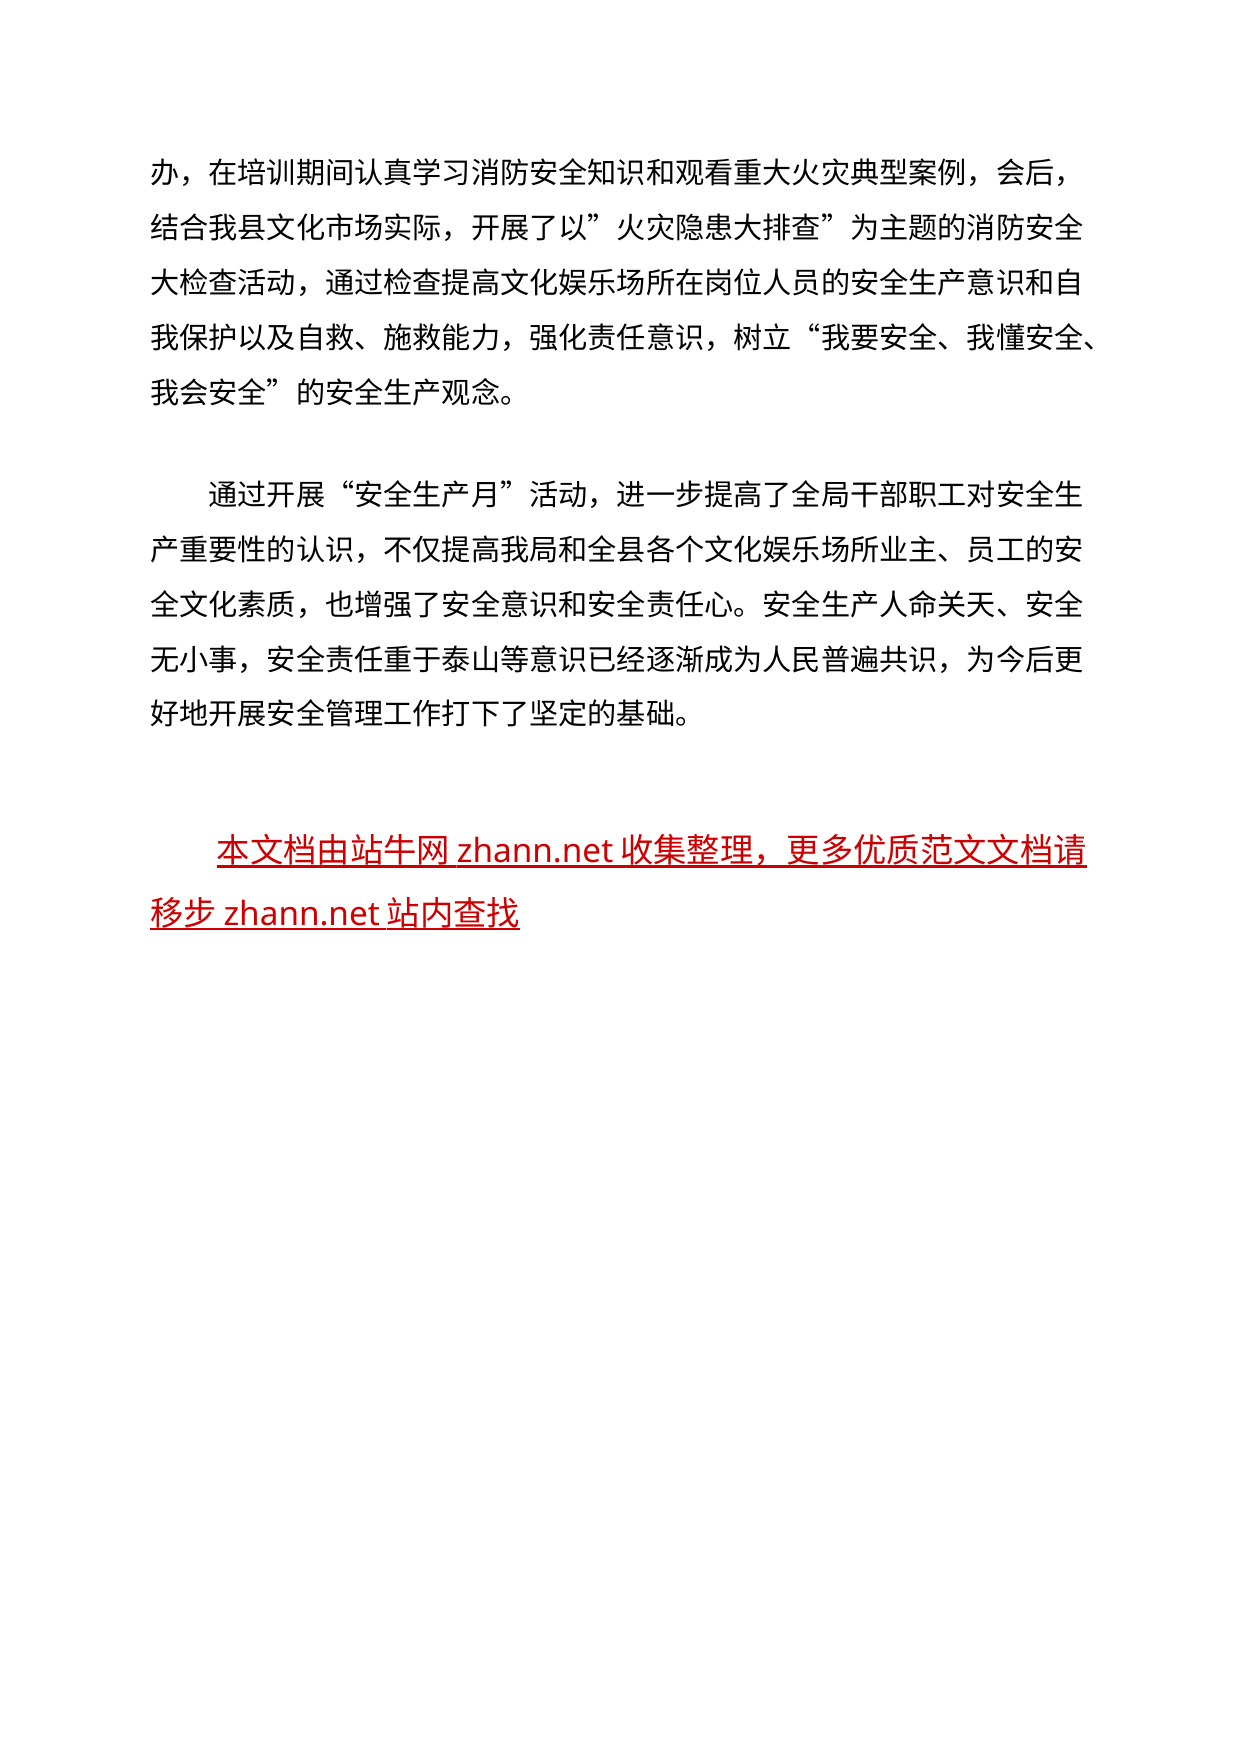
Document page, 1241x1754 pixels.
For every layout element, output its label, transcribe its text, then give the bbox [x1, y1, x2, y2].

text 本文档由站牛网zhann.net收集整理，更多优质范文文档请移步zhann.net站内查找 [150, 824, 1090, 935]
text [150, 150, 1090, 412]
text 通过开展“安全生产月”活动，进一步提高了全局干部职工对安全生产重要性的认识，不仅提高我局和全县各个文化娱乐场所业主、员工的安全文化素质，也增强了安全意识和安全责任心。安全生产人命关天、安全无小事，安全责任重于泰山等意识已经逐渐成为人民普遍共识，为今后更好地开展安全管理工作打下了坚定的基础。 [150, 471, 1090, 733]
